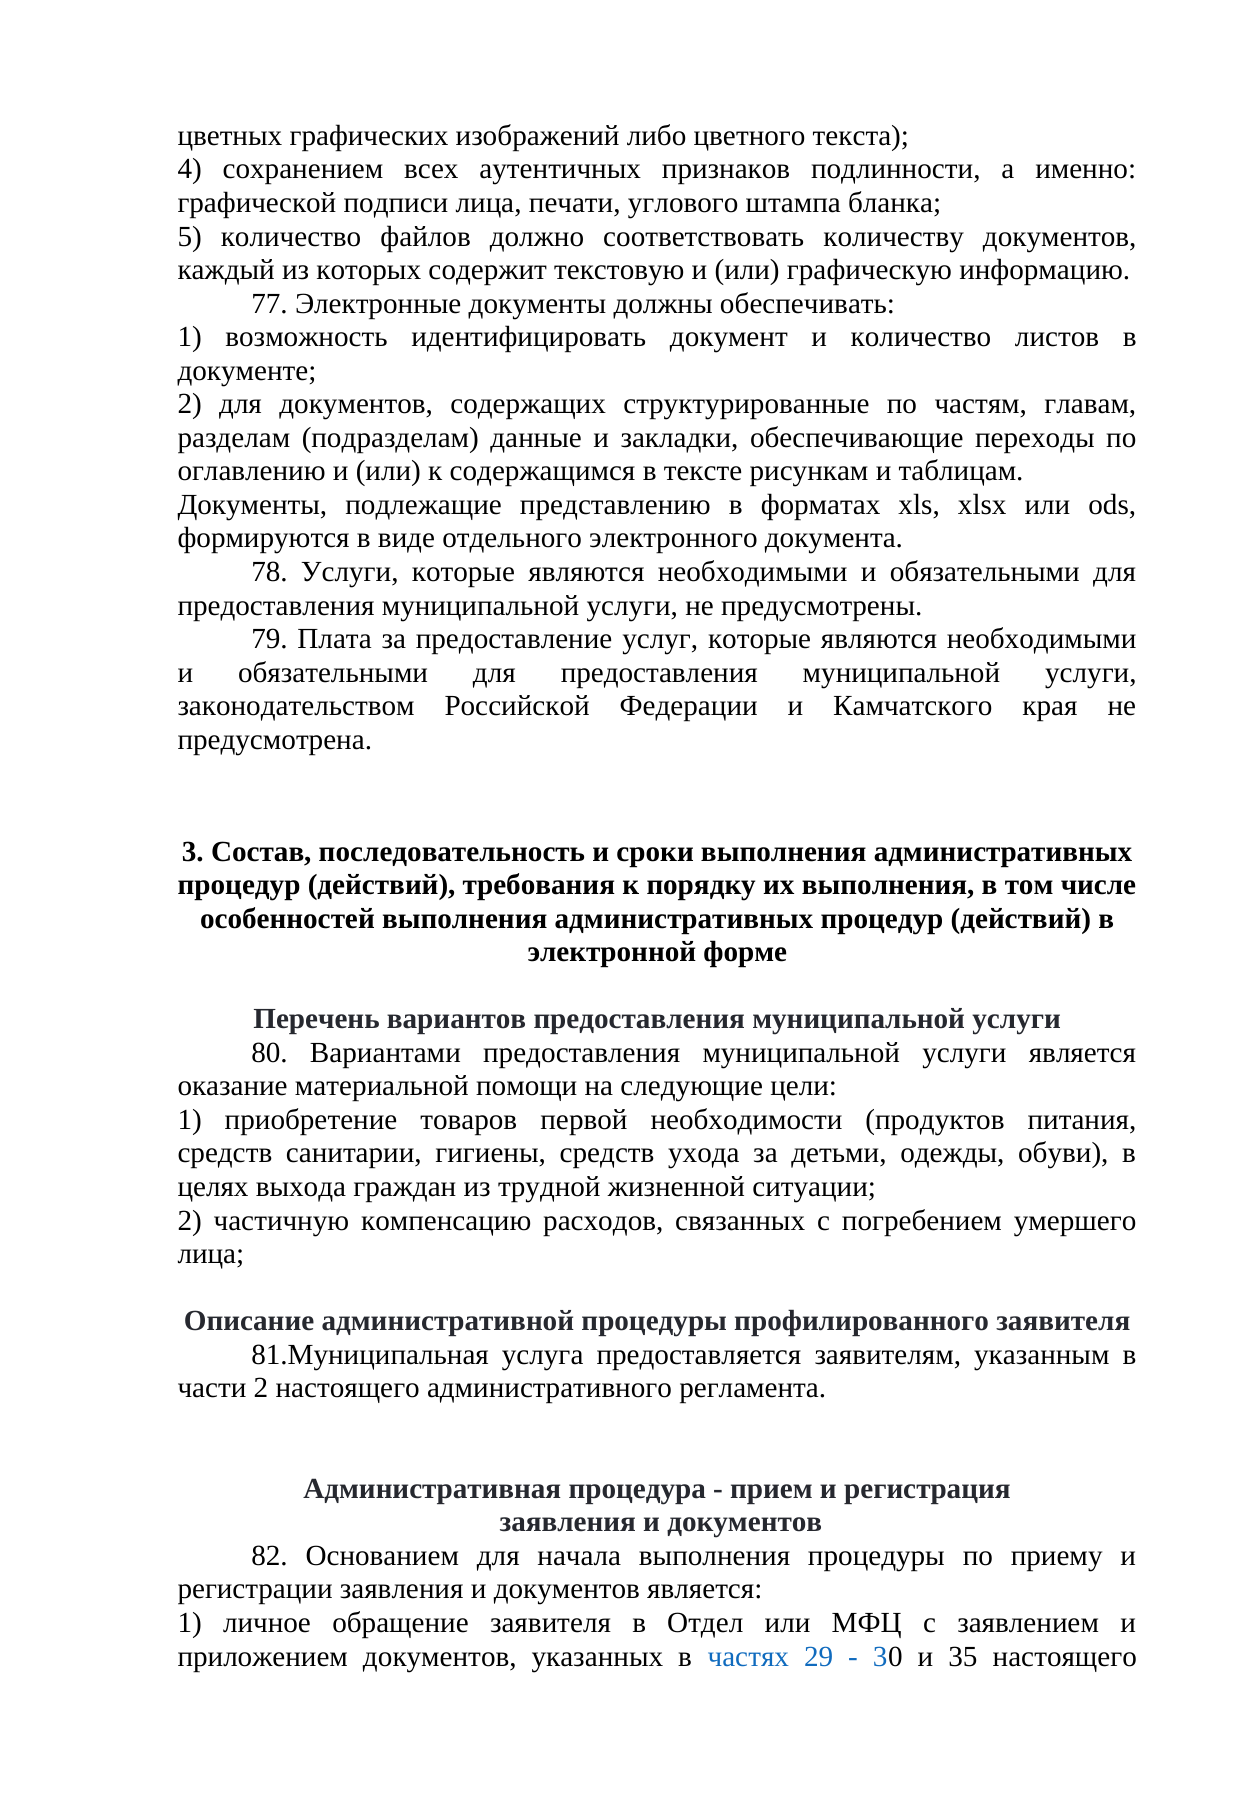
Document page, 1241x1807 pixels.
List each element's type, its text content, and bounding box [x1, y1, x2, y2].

text 80. Вариантами предоставления муниципальной услуги является оказание материальной помощи на следующие цели: [177, 1035, 1137, 1102]
subtitle 3. Состав, последовательность и сроки выполнения административных процедур (действий), требования к порядку их выполнения, в том числе особенностей выполнения административных процедур (действий) в электронной форме [177, 834, 1137, 968]
text 77. Электронные документы должны обеспечивать: [177, 286, 1137, 319]
text 2) для документов, содержащих структурированные по частям, главам, разделам (подразделам) данные и закладки, обеспечивающие переходы по оглавлению и (или) к содержащимся в тексте рисункам и таблицам. [177, 386, 1137, 487]
text 82. Основанием для начала выполнения процедуры по приему и регистрации заявления и документов является: [177, 1538, 1137, 1605]
text Административная процедура - прием и регистрация [177, 1471, 1137, 1504]
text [177, 1605, 1137, 1672]
text 4) сохранением всех аутентичных признаков подлинности, а именно: графической подписи лица, печати, углового штампа бланка; [177, 152, 1137, 219]
text 5) количество файлов должно соответствовать количеству документов, каждый из которых содержит текстовую и (или) графическую информацию. [177, 219, 1137, 286]
text 78. Услуги, которые являются необходимыми и обязательными для предоставления муниципальной услуги, не предусмотрены. [177, 554, 1137, 621]
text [177, 118, 1137, 152]
text 81.Муниципальная услуга предоставляется заявителям, указанным в части 2 настоящего административного регламента. [177, 1337, 1137, 1404]
text 79. Плата за предоставление услуг, которые являются необходимыми и обязательными для предоставления муниципальной услуги, законодательством Российской Федерации и Камчатского края не предусмотрена. [177, 621, 1137, 755]
text Описание административной процедуры профилированного заявителя [177, 1303, 1137, 1337]
text Документы, подлежащие представлению в форматах xls, xlsx или ods, формируются в виде отдельного электронного документа. [177, 487, 1137, 554]
text 1) приобретение товаров первой необходимости (продуктов питания, средств санитарии, гигиены, средств ухода за детьми, одежды, обуви), в целях выхода граждан из трудной жизненной ситуации; [177, 1102, 1137, 1203]
text 2) частичную компенсацию расходов, связанных с погребением умершего лица; [177, 1203, 1137, 1270]
text заявления и документов [177, 1504, 1137, 1538]
text 1) возможность идентифицировать документ и количество листов в документе; [177, 319, 1137, 386]
text Перечень вариантов предоставления муниципальной услуги [177, 1001, 1137, 1035]
